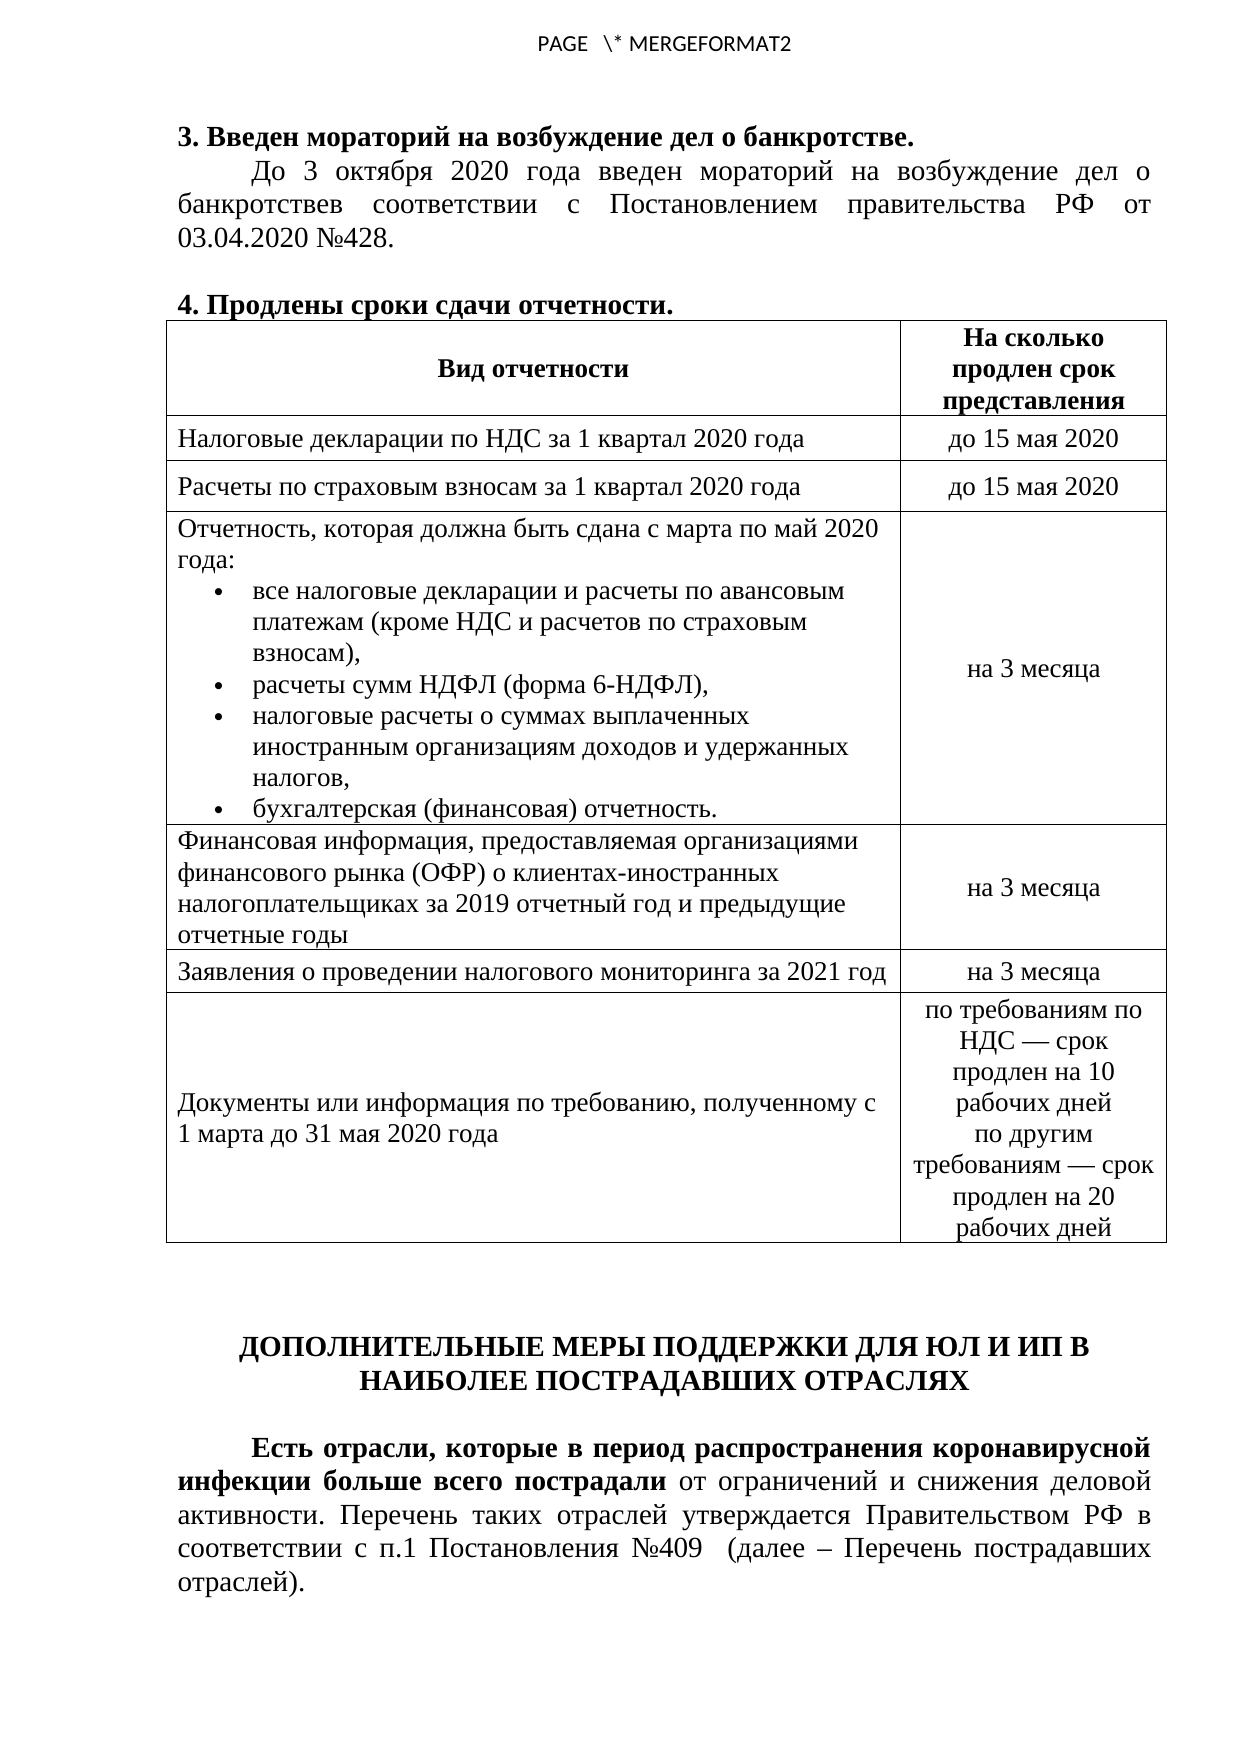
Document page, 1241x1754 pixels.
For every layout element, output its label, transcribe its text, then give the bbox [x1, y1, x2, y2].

table_cell на 3 месяца [901, 512, 1166, 823]
table_header На сколько продлен срок представления [901, 321, 1166, 415]
text До 3 октября 2020 года введен мораторий на возбуждение дел о банкротствев соответствии с Постановлением правительства РФ от 03.04.2020 №428. [177, 153, 1152, 253]
table_header Вид отчетности [167, 321, 900, 415]
table_cell Налоговые декларации по НДС за 1 квартал 2020 года [167, 416, 900, 460]
table_cell Документы или информация по требованию, полученному с 1 марта до 31 мая 2020 года [167, 993, 900, 1242]
text 3. Введен мораторий на возбуждение дел о банкротстве. [177, 119, 1152, 153]
text 4. Продлены сроки сдачи отчетности. [177, 287, 1152, 320]
table_cell Финансовая информация, предоставляемая организациями финансового рынка (ОФР) о клиентах-иностранных налогоплательщиках за 2019 отчетный год и предыдущие отчетные годы [167, 825, 900, 949]
table_cell до 15 мая 2020 [901, 461, 1166, 511]
table_cell до 15 мая 2020 [901, 416, 1166, 460]
subtitle ДОПОЛНИТЕЛЬНЫЕ МЕРЫ ПОДДЕРЖКИ ДЛЯ ЮЛ И ИП В НАИБОЛЕЕ ПОСТРАДАВШИХ ОТРАСЛЯХ [177, 1329, 1152, 1396]
table_cell по требованиям по НДС — срок продлен на 10 рабочих дней по другим требованиям — срок продлен на 20 рабочих дней [901, 993, 1166, 1242]
table_cell на 3 месяца [901, 950, 1166, 992]
table_cell Заявления о проведении налогового мониторинга за 2021 год [167, 950, 900, 992]
table_cell Расчеты по страховым взносам за 1 квартал 2020 года [167, 461, 900, 511]
table_cell на 3 месяца [901, 825, 1166, 949]
table_cell Отчетность, которая должна быть сдана с марта по май 2020 года: все налоговые декларации и расчеты по авансовым платежам (кроме НДС и расчетов по страховым взносам), расчеты сумм НДФЛ (форма 6-НДФЛ), налоговые расчеты о суммах выплаченных иностранным организациям доходов и удержанных налогов, бухгалтерская (финансовая) отчетность. [167, 512, 900, 823]
text Есть отрасли, которые в период распространения коронавирусной инфекции больше всего пострадали от ограничений и снижения деловой активности. Перечень таких отраслей утверждается Правительством РФ в соответствии с п.1 Постановления №409 (далее – Перечень пострадавших отраслей). [177, 1430, 1152, 1597]
